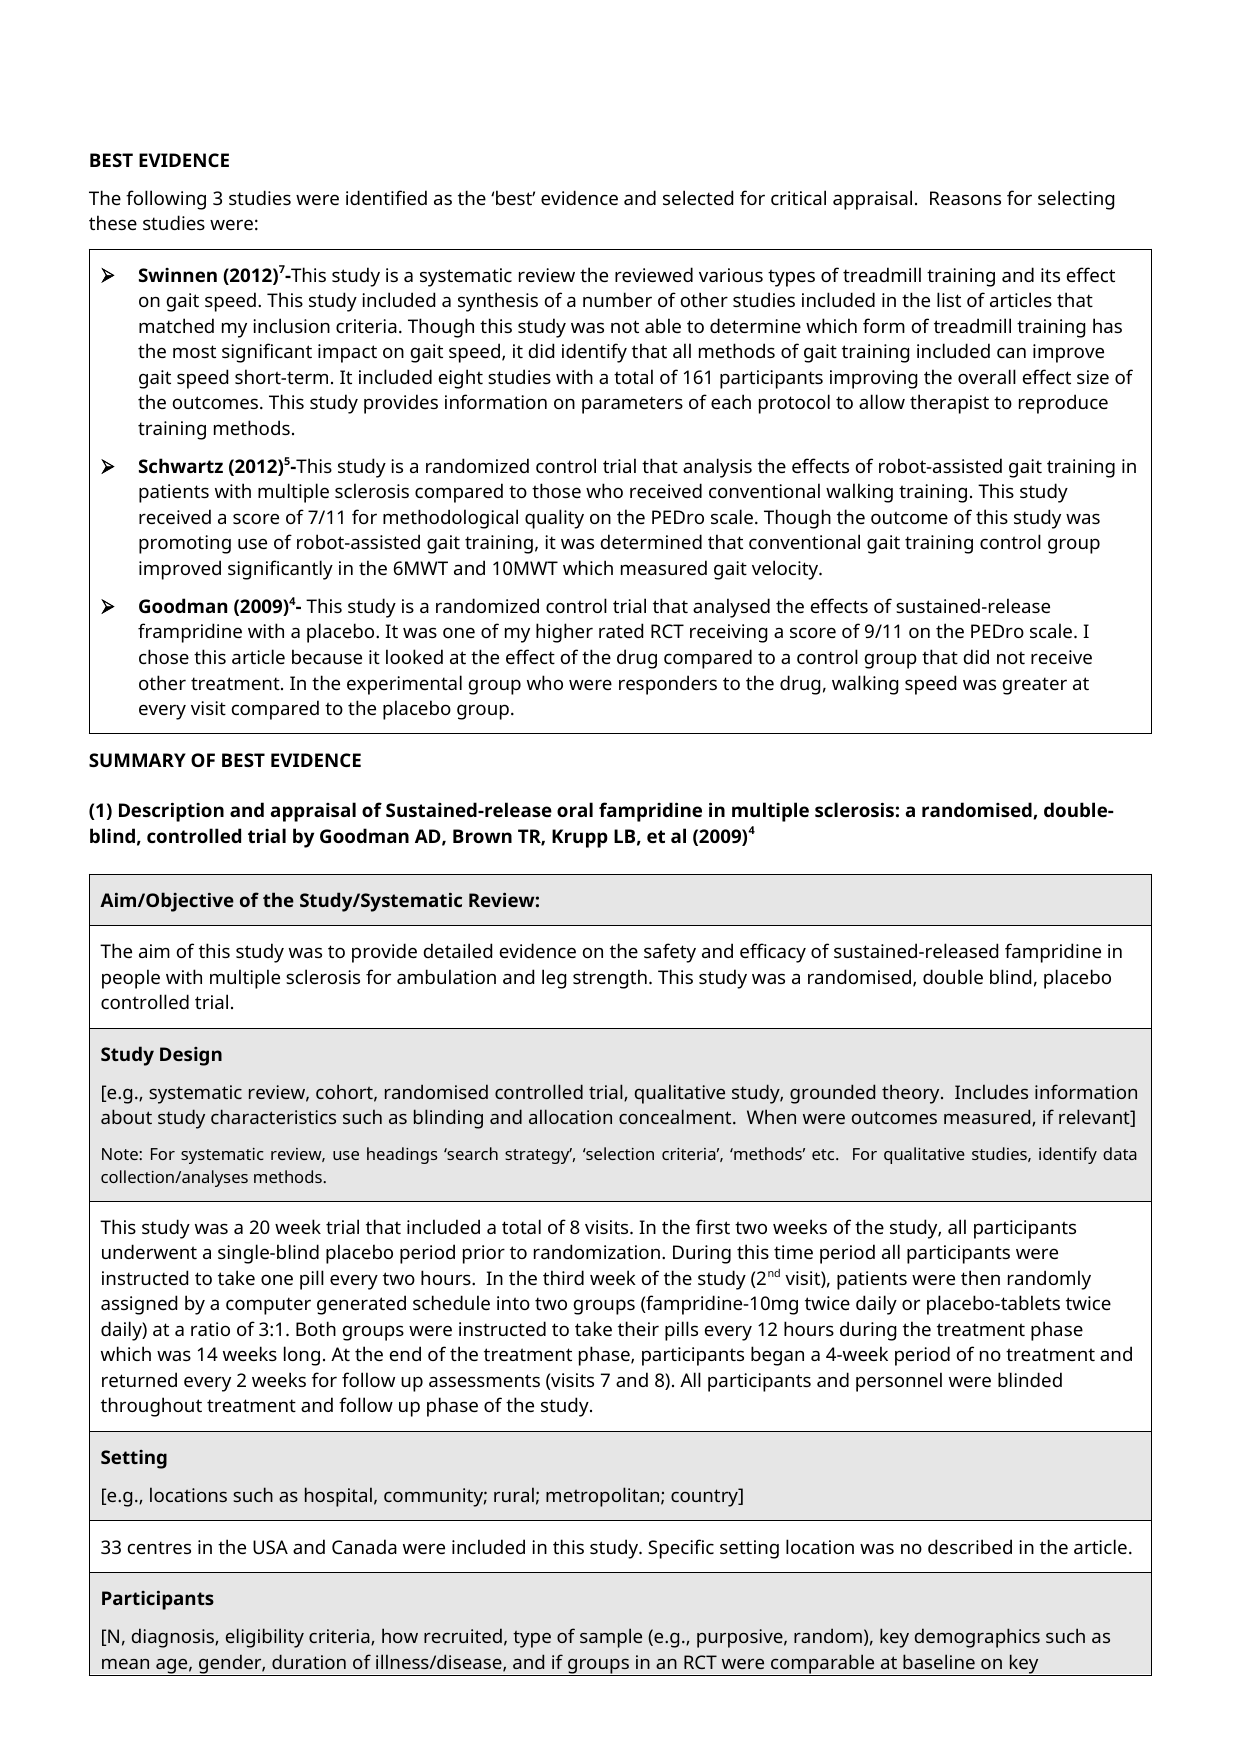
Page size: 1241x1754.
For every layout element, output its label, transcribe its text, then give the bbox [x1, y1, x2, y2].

table_header Aim/Objective of the Study/Systematic Review: [90, 875, 1151, 925]
table_cell Study Design [e.g., systematic review, cohort, randomised controlled trial, qualitative study, grounded theory. Includes information about study characteristics such as blinding and allocation concealment. When were outcomes measured, if relevant] Note: For systematic review, use headings ‘search strategy’, ‘selection criteria’, ‘methods’ etc. For qualitative studies, identify data collection/analyses methods. [90, 1029, 1151, 1201]
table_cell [90, 1573, 1151, 1674]
table_cell Setting [e.g., locations such as hospital, community; rural; metropolitan; country] [90, 1432, 1151, 1520]
text BEST EVIDENCE [89, 147, 1152, 172]
table_cell This study was a 20 week trial that included a total of 8 visits. In the first two weeks of the study, all participants underwent a single-blind placebo period prior to randomization. During this time period all participants were instructed to take one pill every two hours. In the third week of the study (2nd visit), patients were then randomly assigned by a computer generated schedule into two groups (fampridine-10mg twice daily or placebo-tablets twice daily) at a ratio of 3:1. Both groups were instructed to take their pills every 12 hours during the treatment phase which was 14 weeks long. At the end of the treatment phase, participants began a 4-week period of no treatment and returned every 2 weeks for follow up assessments (visits 7 and 8). All participants and personnel were blinded throughout treatment and follow up phase of the study. [90, 1202, 1151, 1431]
table_header Swinnen (2012)7-This study is a systematic review the reviewed various types of treadmill training and its effect on gait speed. This study included a synthesis of a number of other studies included in the list of articles that matched my inclusion criteria. Though this study was not able to determine which form of treadmill training has the most significant impact on gait speed, it did identify that all methods of gait training included can improve gait speed short-term. It included eight studies with a total of 161 participants improving the overall effect size of the outcomes. This study provides information on parameters of each protocol to allow therapist to reproduce training methods. Schwartz (2012)5-This study is a randomized control trial that analysis the effects of robot-assisted gait training in patients with multiple sclerosis compared to those who received conventional walking training. This study received a score of 7/11 for methodological quality on the PEDro scale. Though the outcome of this study was promoting use of robot-assisted gait training, it was determined that conventional gait training control group improved significantly in the 6MWT and 10MWT which measured gait velocity. Goodman (2009)4- This study is a randomized control trial that analysed the effects of sustained-release frampridine with a placebo. It was one of my higher rated RCT receiving a score of 9/11 on the PEDro scale. I chose this article because it looked at the effect of the drug compared to a control group that did not receive other treatment. In the experimental group who were responders to the drug, walking speed was greater at every visit compared to the placebo group. [90, 250, 1151, 733]
text SUMMARY OF BEST EVIDENCE [89, 747, 1152, 772]
table_cell The aim of this study was to provide detailed evidence on the safety and efficacy of sustained-released fampridine in people with multiple sclerosis for ambulation and leg strength. This study was a randomised, double blind, placebo controlled trial. [90, 926, 1151, 1028]
text (1) Description and appraisal of Sustained-release oral fampridine in multiple sclerosis: a randomised, double-blind, controlled trial by Goodman AD, Brown TR, Krupp LB, et al (2009)4 [89, 797, 1152, 848]
text The following 3 studies were identified as the ‘best’ evidence and selected for critical appraisal. Reasons for selecting these studies were: [89, 185, 1152, 236]
table_cell 33 centres in the USA and Canada were included in this study. Specific setting location was no described in the article. [90, 1521, 1151, 1572]
